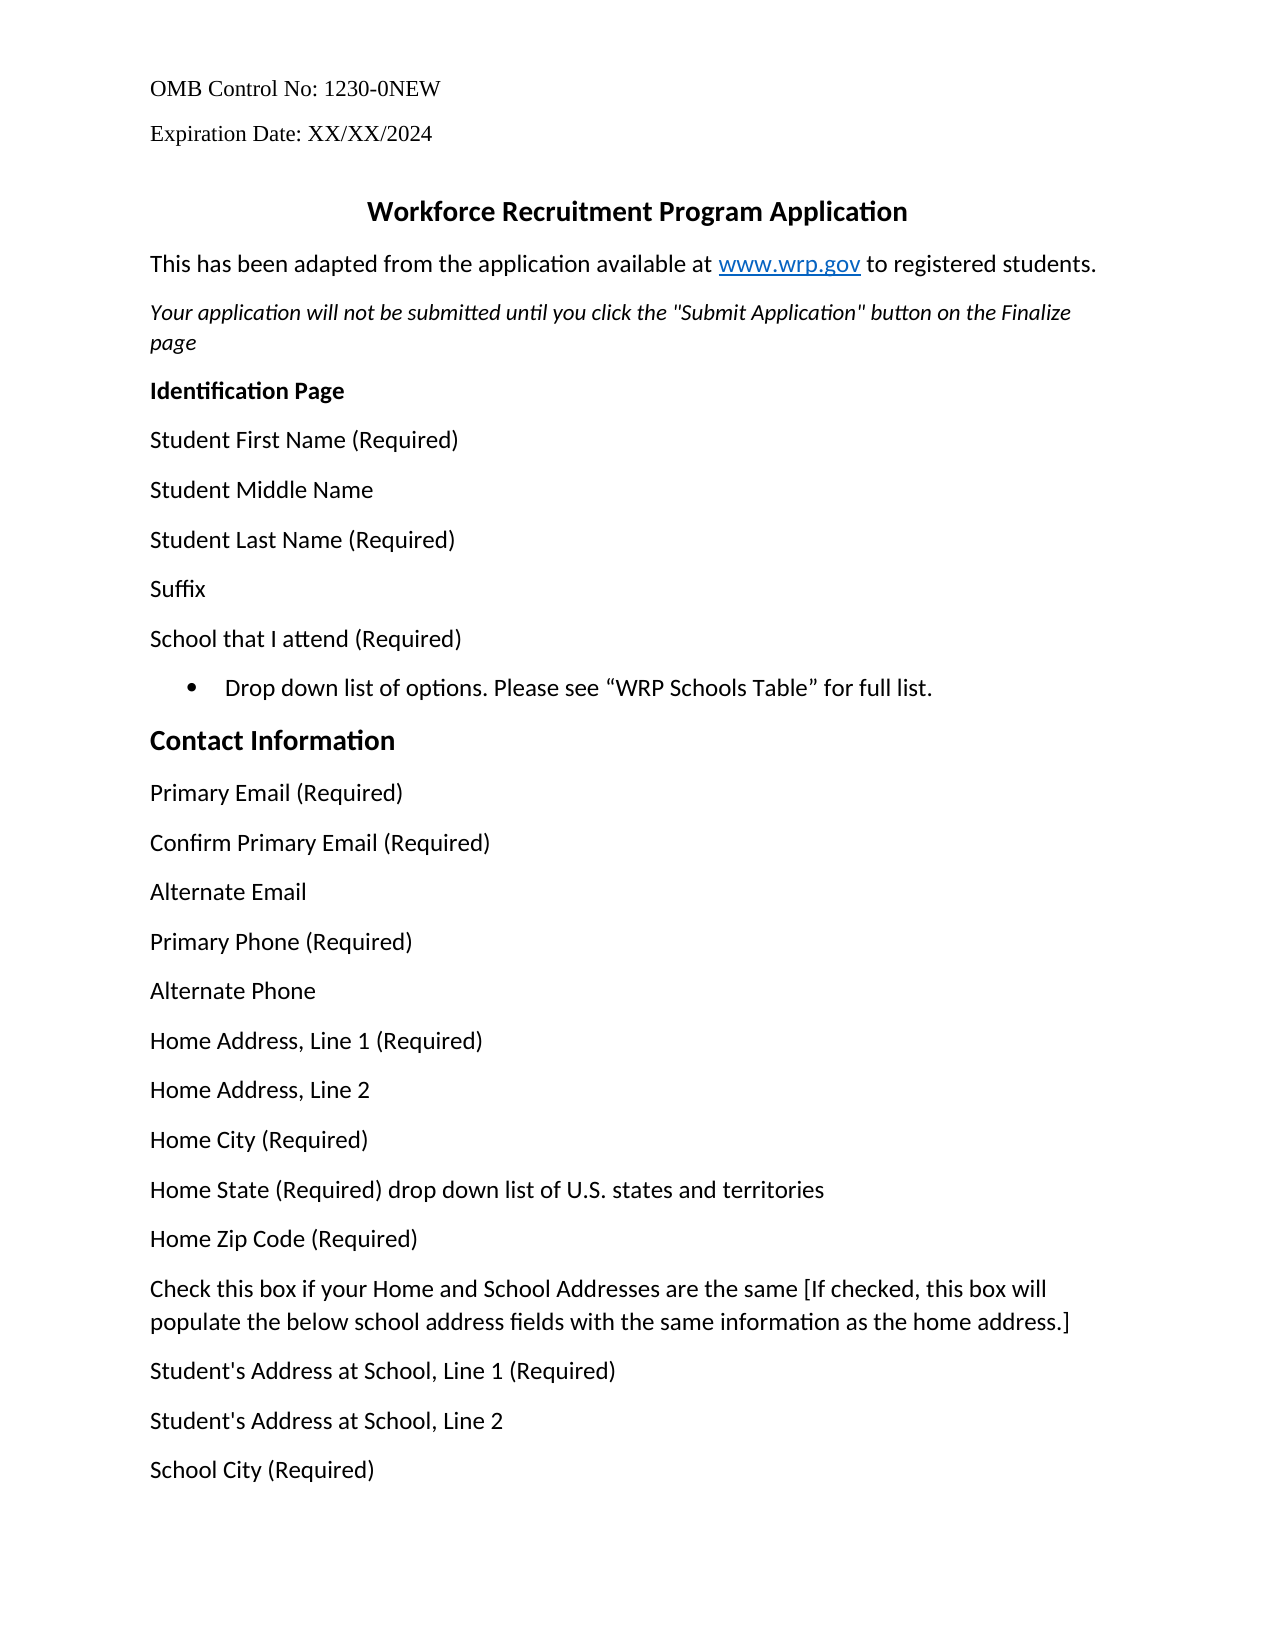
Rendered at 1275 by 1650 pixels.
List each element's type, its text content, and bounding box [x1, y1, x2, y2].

text Check this box if your Home and School Addresses are the same [If checked, this box will populate the below school address fields with the same information as the home address.] [150, 1273, 1125, 1336]
text Student Last Name (Required) [150, 524, 1125, 554]
text Home City (Required) [150, 1124, 1125, 1155]
text Home Zip Code (Required) [150, 1223, 1125, 1254]
text Workforce Recruitment Program Application [150, 193, 1125, 229]
text School City (Required) [150, 1455, 1125, 1485]
text Suffix [150, 573, 1125, 604]
text Student First Name (Required) [150, 424, 1125, 455]
text Contact Information [150, 722, 1125, 758]
text Alternate Phone [150, 976, 1125, 1006]
text Home Address, Line 1 (Required) [150, 1025, 1125, 1056]
text Primary Email (Required) [150, 777, 1125, 808]
text This has been adapted from the application available at www.wrp.gov to registered students. [150, 248, 1125, 279]
text Alternate Email [150, 876, 1125, 907]
text Student's Address at School, Line 2 [150, 1405, 1125, 1436]
list Drop down list of options. Please see “WRP Schools Table” for full list. [187, 672, 1125, 703]
text Identification Page [150, 375, 1125, 406]
text Student Middle Name [150, 474, 1125, 505]
text Primary Phone (Required) [150, 926, 1125, 956]
text Your application will not be submitted until you click the "Submit Application" button on the Finalize page [150, 298, 1125, 356]
text School that I attend (Required) [150, 623, 1125, 653]
text Confirm Primary Email (Required) [150, 827, 1125, 857]
text Student's Address at School, Line 1 (Required) [150, 1356, 1125, 1386]
text Home State (Required) drop down list of U.S. states and territories [150, 1174, 1125, 1204]
text Home Address, Line 2 [150, 1075, 1125, 1105]
